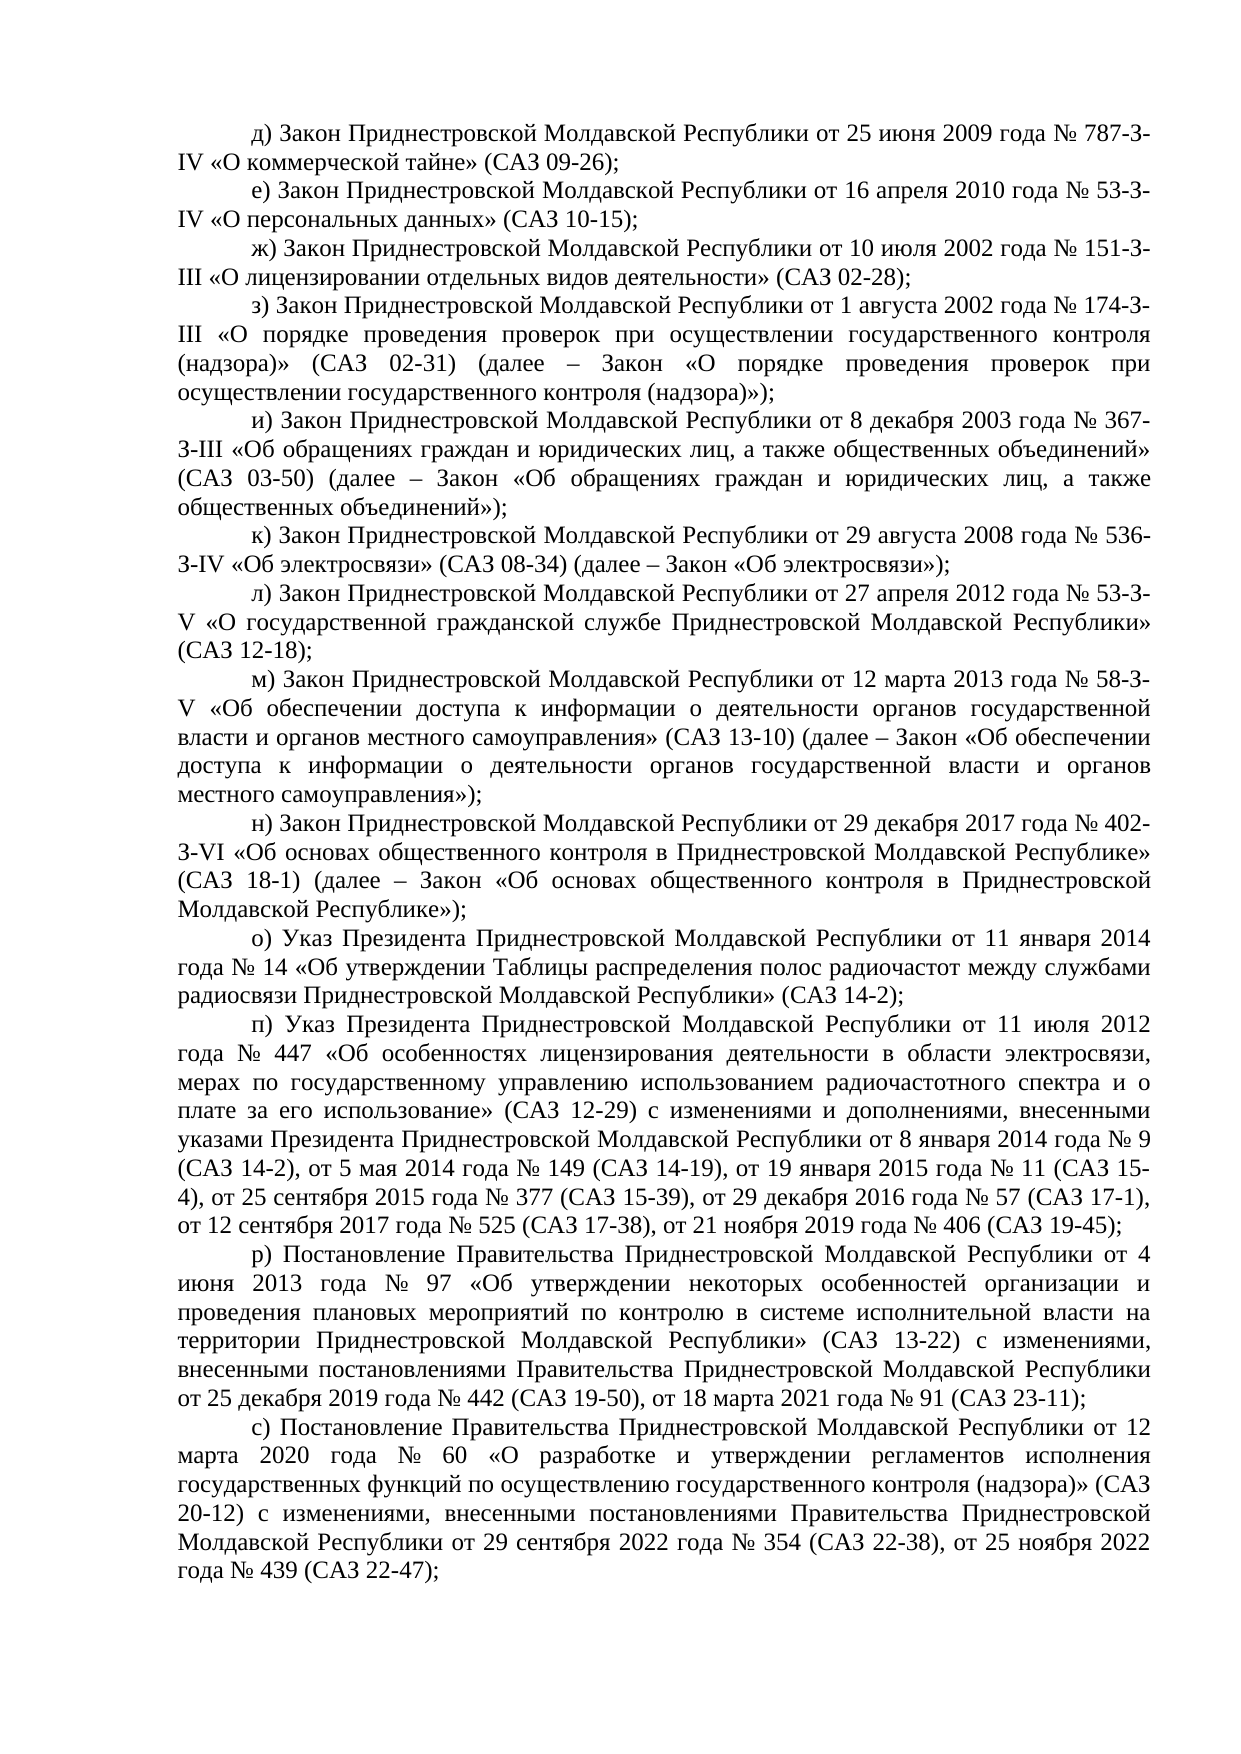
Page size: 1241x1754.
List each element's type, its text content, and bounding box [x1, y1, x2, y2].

text с) Постановление Правительства Приднестровской Молдавской Республики от 12 марта 2020 года № 60 «О разработке и утверждении регламентов исполнения государственных функций по осуществлению государственного контроля (надзора)» (САЗ 20-12) с изменениями, внесенными постановлениями Правительства Приднестровской Молдавской Республики от 29 сентября 2022 года № 354 (САЗ 22-38), от 25 ноября 2022 года № 439 (САЗ 22-47); [177, 1412, 1152, 1584]
text д) Закон Приднестровской Молдавской Республики от 25 июня 2009 года № 787-З-IV «О коммерческой тайне» (САЗ 09-26); [177, 118, 1152, 176]
text з) Закон Приднестровской Молдавской Республики от 1 августа 2002 года № 174-З-III «О порядке проведения проверок при осуществлении государственного контроля (надзора)» (САЗ 02-31) (далее – Закон «О порядке проведения проверок при осуществлении государственного контроля (надзора)»); [177, 291, 1152, 406]
text р) Постановление Правительства Приднестровской Молдавской Республики от 4 июня 2013 года № 97 «Об утверждении некоторых особенностей организации и проведения плановых мероприятий по контролю в системе исполнительной власти на территории Приднестровской Молдавской Республики» (САЗ 13-22) с изменениями, внесенными постановлениями Правительства Приднестровской Молдавской Республики от 25 декабря 2019 года № 442 (САЗ 19-50), от 18 марта 2021 года № 91 (САЗ 23-11); [177, 1239, 1152, 1412]
text п) Указ Президента Приднестровской Молдавской Республики от 11 июля 2012 года № 447 «Об особенностях лицензирования деятельности в области электросвязи, мерах по государственному управлению использованием радиочастотного спектра и о плате за его использование» (САЗ 12-29) с изменениями и дополнениями, внесенными указами Президента Приднестровской Молдавской Республики от 8 января 2014 года № 9 (САЗ 14-2), от 5 мая 2014 года № 149 (САЗ 14-19), от 19 января 2015 года № 11 (САЗ 15-4), от 25 сентября 2015 года № 377 (САЗ 15-39), от 29 декабря 2016 года № 57 (САЗ 17-1), от 12 сентября 2017 года № 525 (САЗ 17-38), от 21 ноября 2019 года № 406 (САЗ 19-45); [177, 1009, 1152, 1239]
text и) Закон Приднестровской Молдавской Республики от 8 декабря 2003 года № 367-З-III «Об обращениях граждан и юридических лиц, а также общественных объединений» (САЗ 03-50) (далее – Закон «Об обращениях граждан и юридических лиц, а также общественных объединений»); [177, 406, 1152, 521]
text н) Закон Приднестровской Молдавской Республики от 29 декабря 2017 года № 402-З-VI «Об основах общественного контроля в Приднестровской Молдавской Республике» (САЗ 18-1) (далее – Закон «Об основах общественного контроля в Приднестровской Молдавской Республике»); [177, 808, 1152, 923]
text е) Закон Приднестровской Молдавской Республики от 16 апреля 2010 года № 53-З-IV «О персональных данных» (САЗ 10-15); [177, 176, 1152, 233]
text к) Закон Приднестровской Молдавской Республики от 29 августа 2008 года № 536-З-IV «Об электросвязи» (САЗ 08-34) (далее – Закон «Об электросвязи»); [177, 521, 1152, 578]
text ж) Закон Приднестровской Молдавской Республики от 10 июля 2002 года № 151-З-III «О лицензировании отдельных видов деятельности» (САЗ 02-28); [177, 233, 1152, 291]
text о) Указ Президента Приднестровской Молдавской Республики от 11 января 2014 года № 14 «Об утверждении Таблицы распределения полос радиочастот между службами радиосвязи Приднестровской Молдавской Республики» (САЗ 14-2); [177, 923, 1152, 1009]
text м) Закон Приднестровской Молдавской Республики от 12 марта 2013 года № 58-З-V «Об обеспечении доступа к информации о деятельности органов государственной власти и органов местного самоуправления» (САЗ 13-10) (далее – Закон «Об обеспечении доступа к информации о деятельности органов государственной власти и органов местного самоуправления»); [177, 664, 1152, 808]
text л) Закон Приднестровской Молдавской Республики от 27 апреля 2012 года № 53-З-V «О государственной гражданской службе Приднестровской Молдавской Республики» (САЗ 12-18); [177, 578, 1152, 664]
